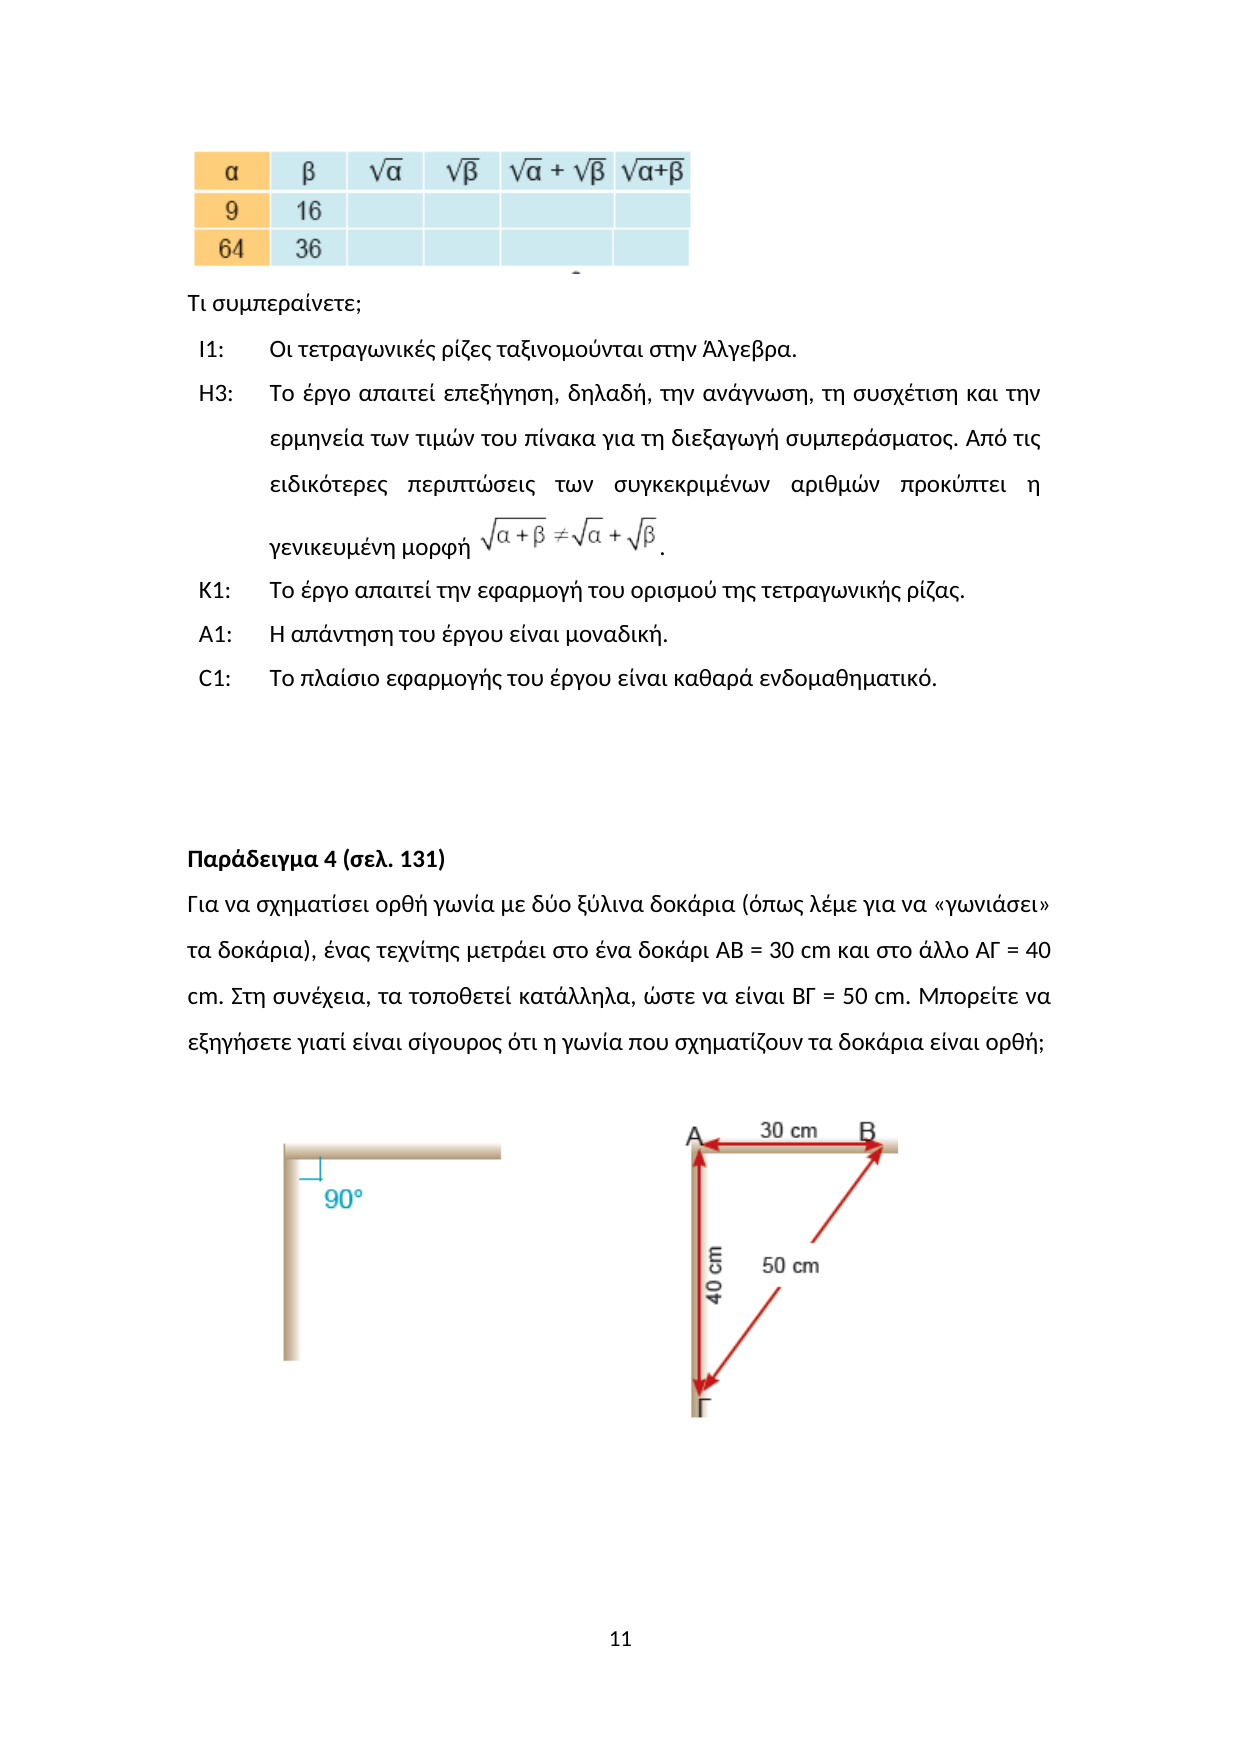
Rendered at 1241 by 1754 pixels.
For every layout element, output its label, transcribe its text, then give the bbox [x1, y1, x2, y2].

table_cell Το πλαίσιο εφαρμογής του έργου είναι καθαρά ενδομαθηματικό. [258, 662, 1053, 706]
table_cell C1: [188, 662, 258, 706]
table_header Οι τετραγωνικές ρίζες ταξινομούνται στην Άλγεβρα. [258, 333, 1053, 377]
text Τι συμπεραίνετε; [187, 287, 1053, 318]
table_cell Κ1: [188, 575, 258, 618]
table_cell Α1: [188, 618, 258, 662]
table_cell Το έργο απαιτεί επεξήγηση, δηλαδή, την ανάγνωση, τη συσχέτιση και την ερμηνεία των τιμών του πίνακα για τη διεξαγωγή συμπεράσματος. Από τις ειδικότερες περιπτώσεις των συγκεκριμένων αριθμών προκύπτει η γενικευμένη μορφή . [258, 377, 1053, 574]
table_header Ι1: [188, 333, 258, 377]
table_cell Η3: [188, 377, 258, 574]
table_cell Το έργο απαιτεί την εφαρμογή του ορισμού της τετραγωνικής ρίζας. [258, 575, 1053, 618]
text Για να σχηματίσει ορθή γωνία με δύο ξύλινα δοκάρια (όπως λέμε για να «γωνιάσει» τα δοκάρια), ένας τεχνίτης μετράει στο ένα δοκάρι ΑΒ = 30 cm και στο άλλο ΑΓ = 40 cm. Στη συνέχεια, τα τοποθετεί κατάλληλα, ώστε να είναι ΒΓ = 50 cm. Μπορείτε να εξηγήσετε γιατί είναι σίγουρος ότι η γωνία που σχηματίζουν τα δοκάρια είναι ορθή; [187, 888, 1053, 1056]
table_cell Η απάντηση του έργου είναι μοναδική. [258, 618, 1053, 662]
text Παράδειγμα 4 (σελ. 131) [187, 843, 1053, 873]
